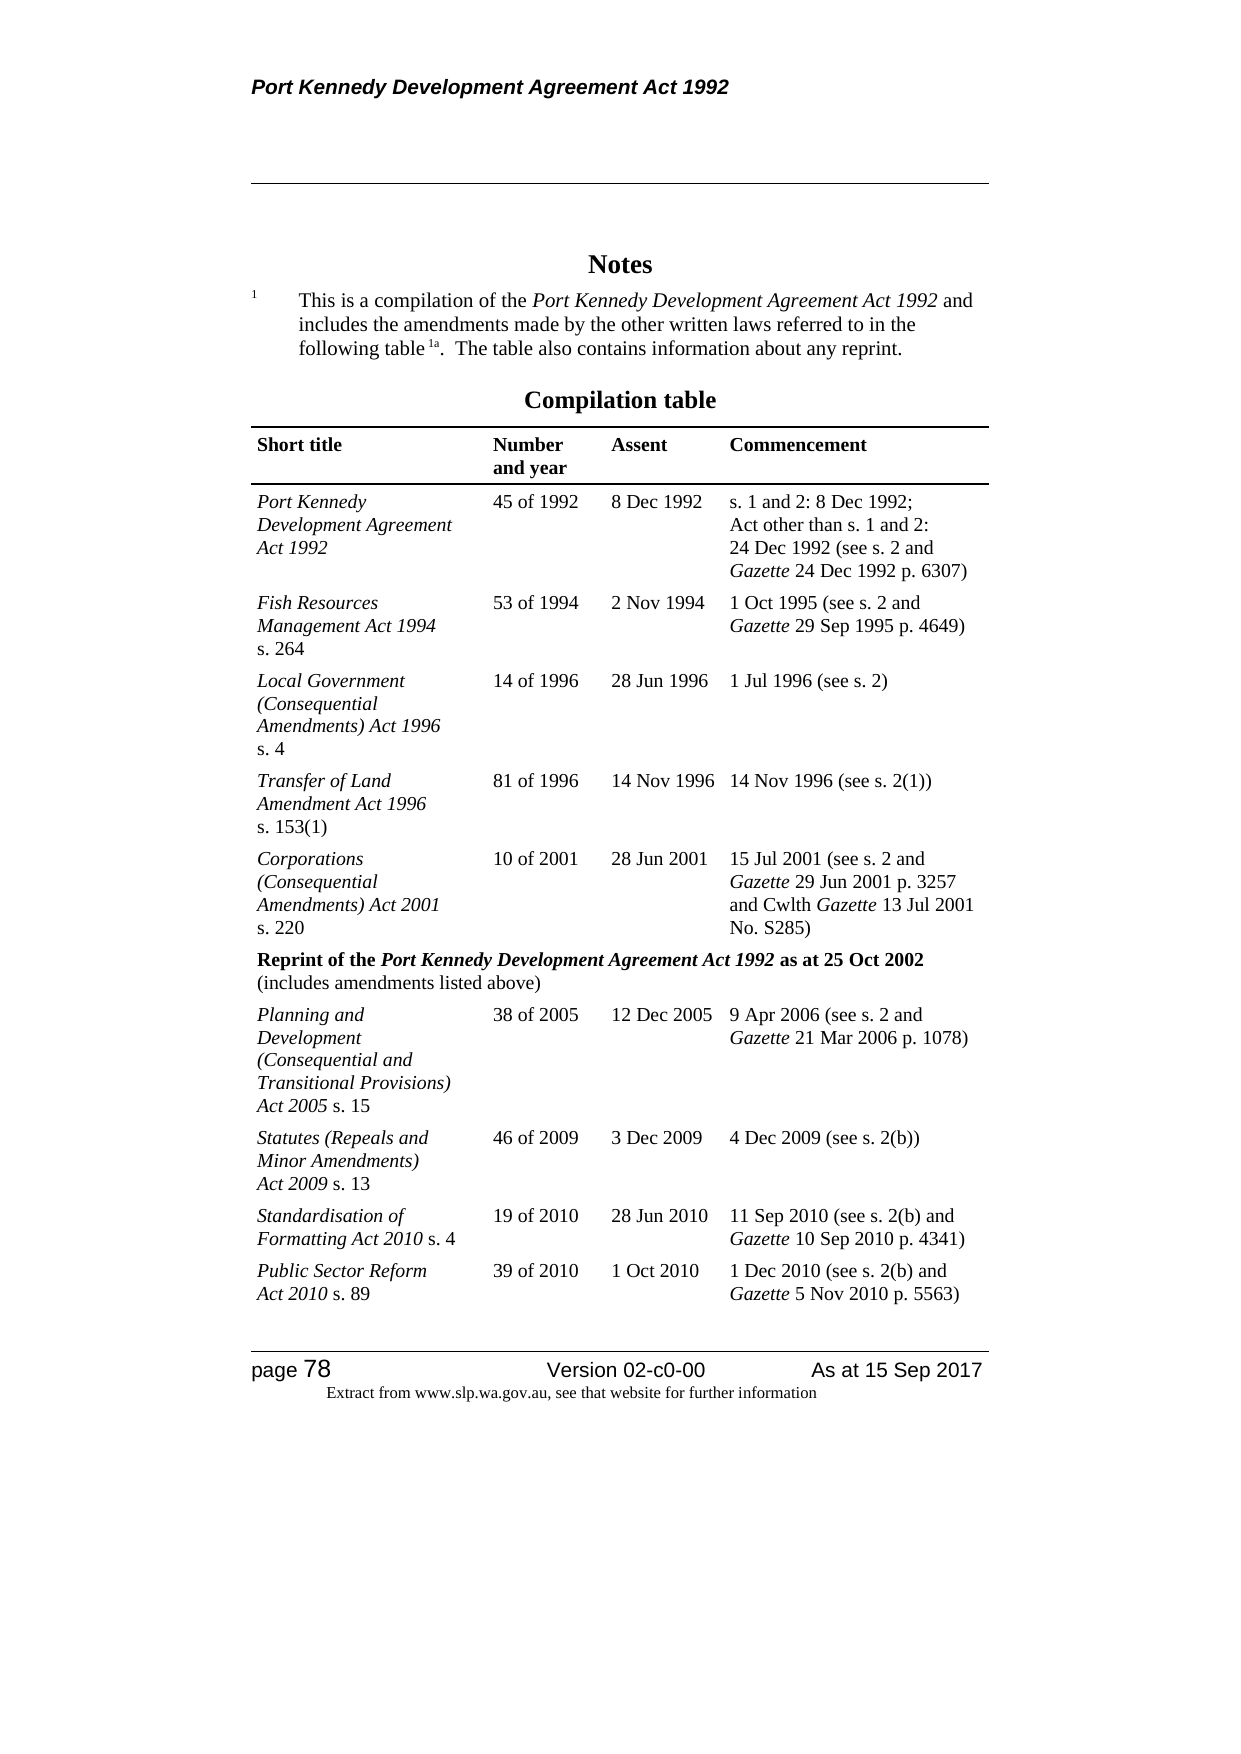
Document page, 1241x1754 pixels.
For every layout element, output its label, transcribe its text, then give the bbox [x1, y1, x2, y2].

table_cell 15 Jul 2001 (see s. 2 and Gazette 29 Jun 2001 p. 3257 and Cwlth Gazette 13 Jul 2001 No. S285) [724, 842, 989, 943]
table_cell s. 1 and 2: 8 Dec 1992; Act other than s. 1 and 2: 24 Dec 1992 (see s. 2 and Gazette 24 Dec 1992 p. 6307) [724, 485, 989, 586]
table_cell 28 Jun 1996 [605, 664, 723, 764]
text 1 This is a compilation of the Port Kennedy Development Agreement Act 1992 and includes the amendments made by the other written laws referred to in the following table 1a. The table also contains information about any reprint. [251, 287, 989, 360]
table_cell Port Kennedy Development Agreement Act 1992 [251, 485, 487, 586]
table_cell Standardisation of Formatting Act 2010 s. 4 [251, 1199, 487, 1254]
table_cell Reprint of the Port Kennedy Development Agreement Act 1992 as at 25 Oct 2002 (includes amendments listed above) [251, 943, 989, 998]
table_cell 81 of 1996 [487, 764, 605, 842]
table_cell 10 of 2001 [487, 842, 605, 943]
table_header Assent [605, 428, 723, 483]
table_cell 2 Nov 1994 [605, 586, 723, 663]
subtitle Notes [251, 248, 989, 279]
table_cell 38 of 2005 [487, 998, 605, 1121]
table_cell 28 Jun 2010 [605, 1199, 723, 1254]
table_cell 3 Dec 2009 [605, 1121, 723, 1199]
table_header Short title [251, 428, 487, 483]
table_cell 14 Nov 1996 [605, 764, 723, 842]
table_header Commencement [724, 428, 989, 483]
table_cell 28 Jun 2001 [605, 842, 723, 943]
table_cell Planning and Development (Consequential and Transitional Provisions) Act 2005 s. 15 [251, 998, 487, 1121]
table_cell 19 of 2010 [487, 1199, 605, 1254]
table_cell 14 Nov 1996 (see s. 2(1)) [724, 764, 989, 842]
table_cell 8 Dec 1992 [605, 485, 723, 586]
table_cell Corporations (Consequential Amendments) Act 2001 s. 220 [251, 842, 487, 943]
table_cell Fish Resources Management Act 1994 s. 264 [251, 586, 487, 663]
table_cell Transfer of Land Amendment Act 1996 s. 153(1) [251, 764, 487, 842]
table_cell 46 of 2009 [487, 1121, 605, 1199]
table_cell 1 Jul 1996 (see s. 2) [724, 664, 989, 764]
table_cell 4 Dec 2009 (see s. 2(b)) [724, 1121, 989, 1199]
table_cell Public Sector Reform Act 2010 s. 89 [251, 1254, 487, 1309]
table_cell 1 Dec 2010 (see s. 2(b) and Gazette 5 Nov 2010 p. 5563) [724, 1254, 989, 1309]
table_cell 9 Apr 2006 (see s. 2 and Gazette 21 Mar 2006 p. 1078) [724, 998, 989, 1121]
table_cell Local Government (Consequential Amendments) Act 1996 s. 4 [251, 664, 487, 764]
table_cell Statutes (Repeals and Minor Amendments) Act 2009 s. 13 [251, 1121, 487, 1199]
table_cell 11 Sep 2010 (see s. 2(b) and Gazette 10 Sep 2010 p. 4341) [724, 1199, 989, 1254]
subtitle Compilation table [251, 385, 989, 413]
table_cell 45 of 1992 [487, 485, 605, 586]
table_header Number and year [487, 428, 605, 483]
table_cell 1 Oct 1995 (see s. 2 and Gazette 29 Sep 1995 p. 4649) [724, 586, 989, 663]
table_cell 14 of 1996 [487, 664, 605, 764]
table_cell 53 of 1994 [487, 586, 605, 663]
table_cell 39 of 2010 [487, 1254, 605, 1309]
table_cell 12 Dec 2005 [605, 998, 723, 1121]
table_cell 1 Oct 2010 [605, 1254, 723, 1309]
